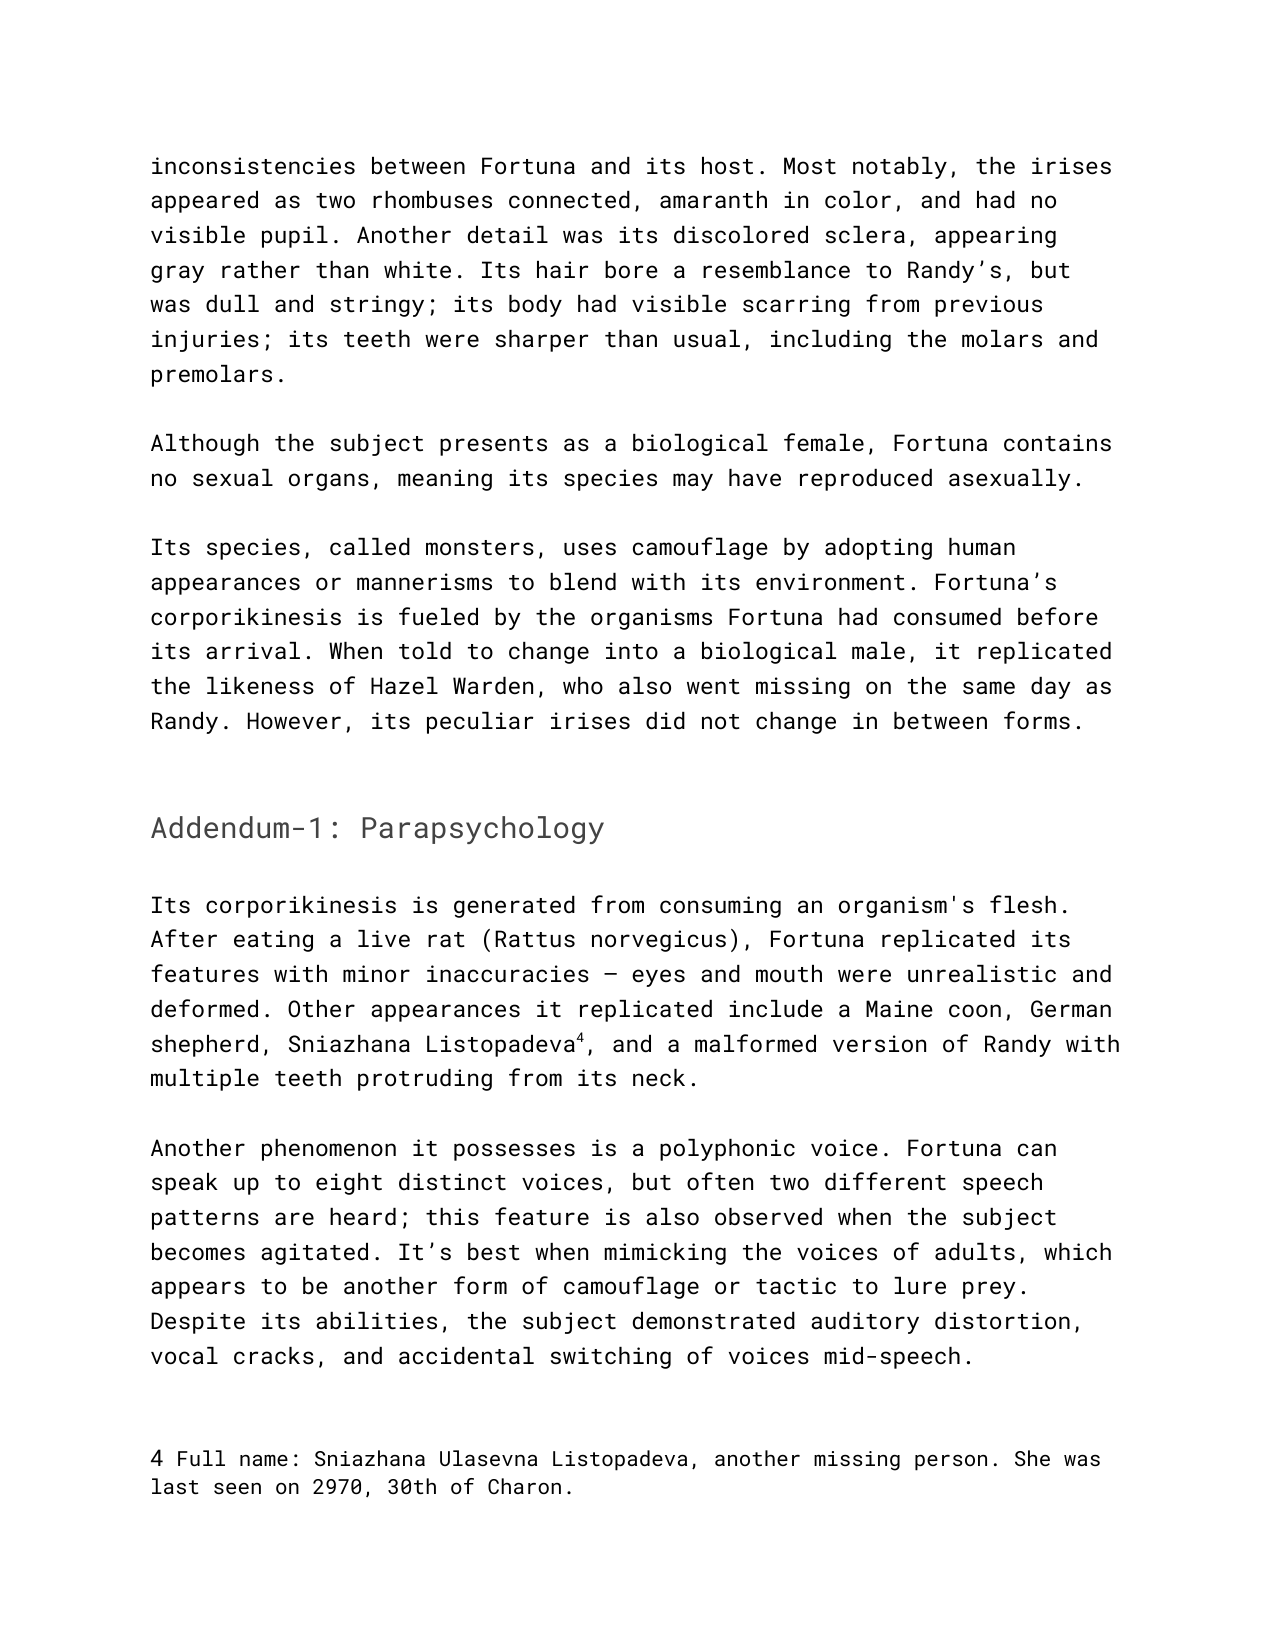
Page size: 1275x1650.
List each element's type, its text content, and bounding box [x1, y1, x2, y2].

text Its corporikinesis is generated from consuming an organism's flesh. After eating a live rat (Rattus norvegicus), Fortuna replicated its features with minor inaccuracies – eyes and mouth were unrealistic and deformed. Other appearances it replicated include a Maine coon, German shepherd, Sniazhana Listopadeva, and a malformed version of Randy with multiple teeth protruding from its neck. [150, 889, 1125, 1093]
text Although the subject presents as a biological female, Fortuna contains no sexual organs, meaning its species may have reproduced asexually. [150, 427, 1125, 492]
text Another phenomenon it possesses is a polyphonic voice. Fortuna can speak up to eight distinct voices, but often two different speech patterns are heard; this feature is also observed when the subject becomes agitated. It’s best when mimicking the voices of adults, which appears to be another form of camouflage or tactic to lure prey. Despite its abilities, the subject demonstrated auditory distortion, vocal cracks, and accidental switching of voices mid-speech. [150, 1132, 1125, 1370]
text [150, 150, 1125, 388]
subtitle Addendum-1: Parapsychology [150, 808, 1125, 846]
text Its species, called monsters, uses camouflage by adopting human appearances or mannerisms to blend with its environment. Fortuna’s corporikinesis is fueled by the organisms Fortuna had consumed before its arrival. When told to change into a biological male, it replicated the likeness of Hazel Warden, who also went missing on the same day as Randy. However, its peculiar irises did not change in between forms. [150, 532, 1125, 735]
